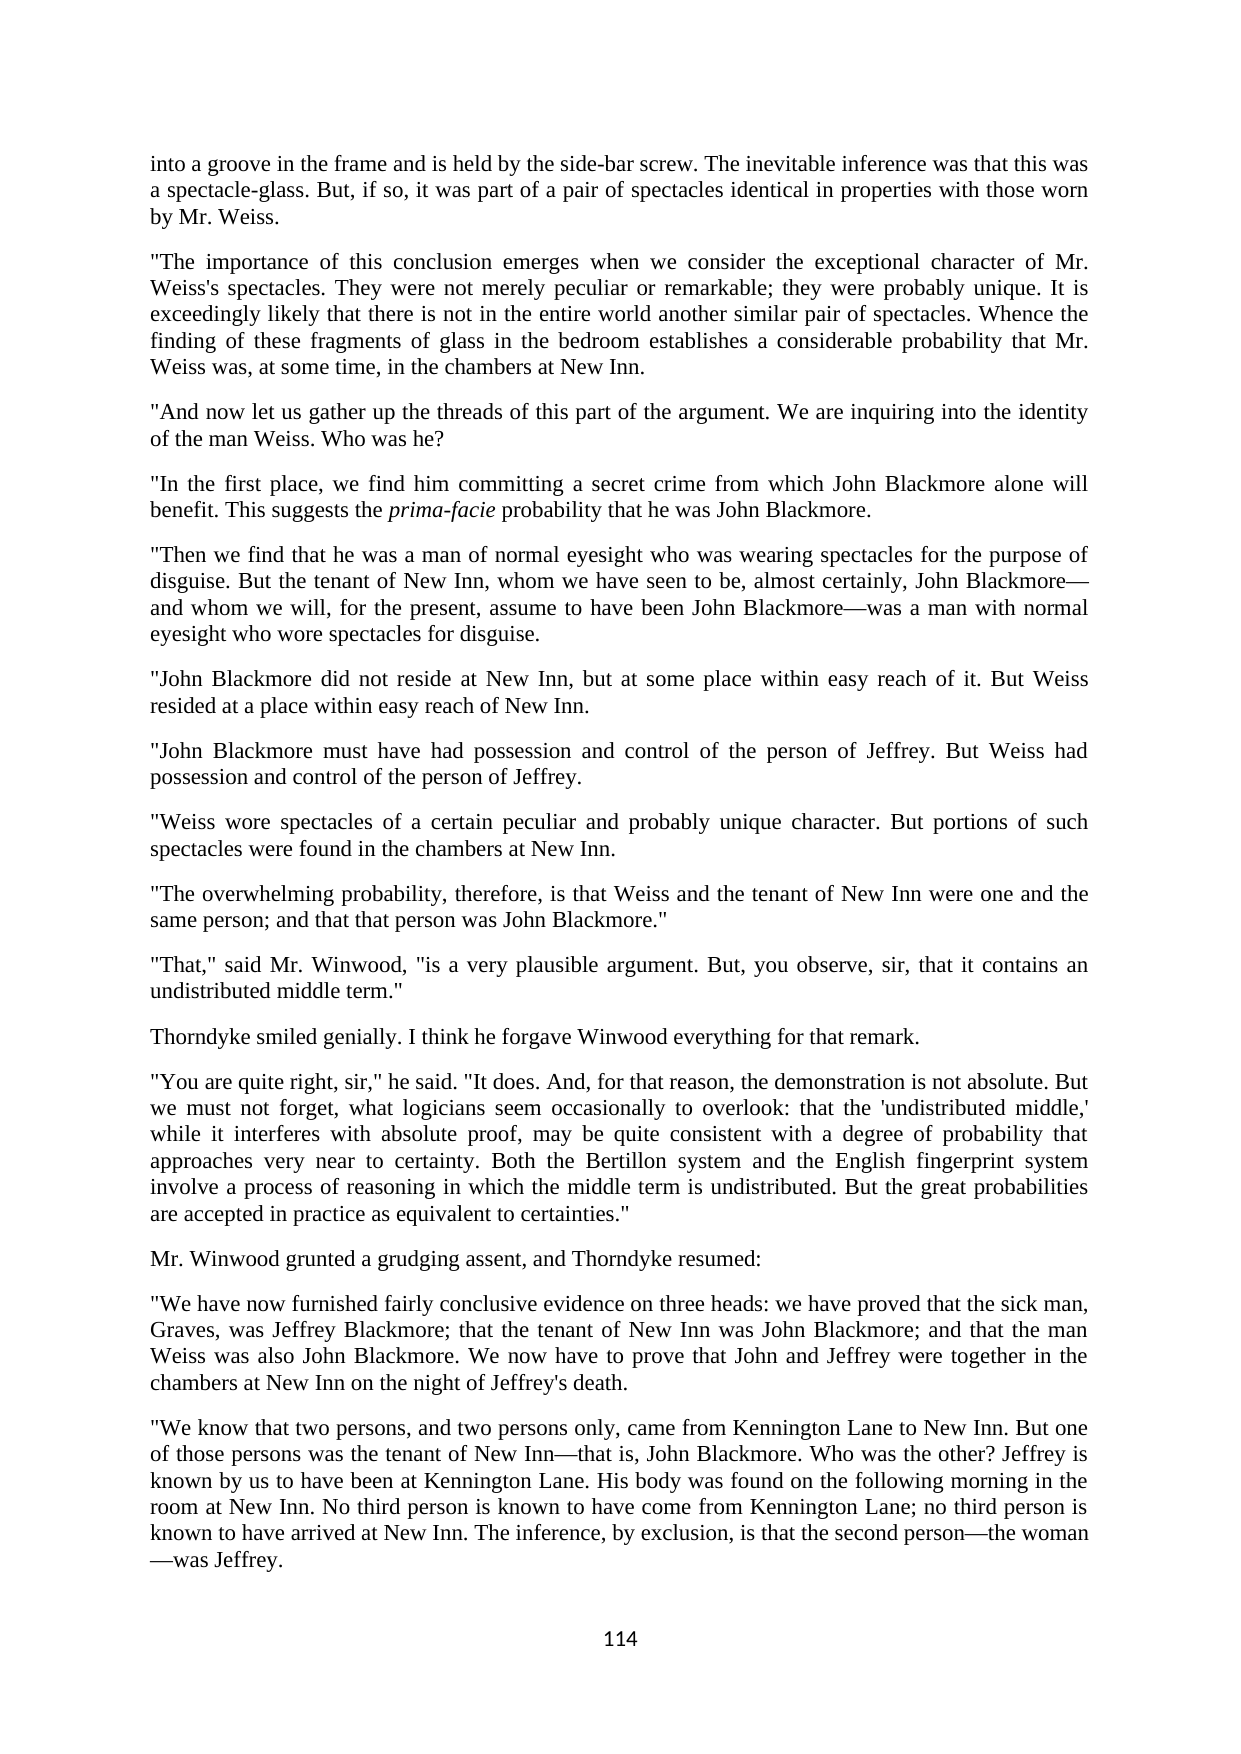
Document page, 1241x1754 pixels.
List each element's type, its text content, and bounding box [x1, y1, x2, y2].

text "The importance of this conclusion emerges when we consider the exceptional character of Mr. Weiss's spectacles. They were not merely peculiar or remarkable; they were probably unique. It is exceedingly likely that there is not in the entire world another similar pair of spectacles. Whence the finding of these fragments of glass in the bedroom establishes a considerable probability that Mr. Weiss was, at some time, in the chambers at New Inn. [150, 248, 1090, 379]
text "We have now furnished fairly conclusive evidence on three heads: we have proved that the sick man, Graves, was Jeffrey Blackmore; that the tenant of New Inn was John Blackmore; and that the man Weiss was also John Blackmore. We now have to prove that John and Jeffrey were together in the chambers at New Inn on the night of Jeffrey's death. [150, 1290, 1090, 1395]
text Mr. Winwood grunted a grudging assent, and Thorndyke resumed: [150, 1245, 1090, 1271]
text "John Blackmore must have had possession and control of the person of Jeffrey. But Weiss had possession and control of the person of Jeffrey. [150, 737, 1090, 789]
text "Then we find that he was a man of normal eyesight who was wearing spectacles for the purpose of disguise. But the tenant of New Inn, whom we have seen to be, almost certainly, John Blackmore—and whom we will, for the present, assume to have been John Blackmore—was a man with normal eyesight who wore spectacles for disguise. [150, 541, 1090, 647]
text "That," said Mr. Winwood, "is a very plausible argument. But, you observe, sir, that it contains an undistributed middle term." [150, 951, 1090, 1004]
text "The overwhelming probability, therefore, is that Weiss and the tenant of New Inn were one and the same person; and that that person was John Blackmore." [150, 880, 1090, 932]
text "Weiss wore spectacles of a certain peculiar and probably unique character. But portions of such spectacles were found in the chambers at New Inn. [150, 808, 1090, 861]
text "In the first place, we find him committing a secret crime from which John Blackmore alone will benefit. This suggests the prima-facie probability that he was John Blackmore. [150, 470, 1090, 522]
text "John Blackmore did not reside at New Inn, but at some place within easy reach of it. But Weiss resided at a place within easy reach of New Inn. [150, 665, 1090, 718]
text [150, 150, 1090, 229]
text "We know that two persons, and two persons only, came from Kennington Lane to New Inn. But one of those persons was the tenant of New Inn—that is, John Blackmore. Who was the other? Jeffrey is known by us to have been at Kennington Lane. His body was found on the following morning in the room at New Inn. No third person is known to have come from Kennington Lane; no third person is known to have arrived at New Inn. The inference, by exclusion, is that the second person—the woman—was Jeffrey. [150, 1414, 1090, 1572]
text "And now let us gather up the threads of this part of the argument. We are inquiring into the identity of the man Weiss. Who was he? [150, 398, 1090, 451]
text Thorndyke smiled genially. I think he forgave Winwood everything for that remark. [150, 1023, 1090, 1049]
text "You are quite right, sir," he said. "It does. And, for that reason, the demonstration is not absolute. But we must not forget, what logicians seem occasionally to overlook: that the 'undistributed middle,' while it interferes with absolute proof, may be quite consistent with a degree of probability that approaches very near to certainty. Both the Bertillon system and the English fingerprint system involve a process of reasoning in which the middle term is undistributed. But the great probabilities are accepted in practice as equivalent to certainties." [150, 1068, 1090, 1226]
